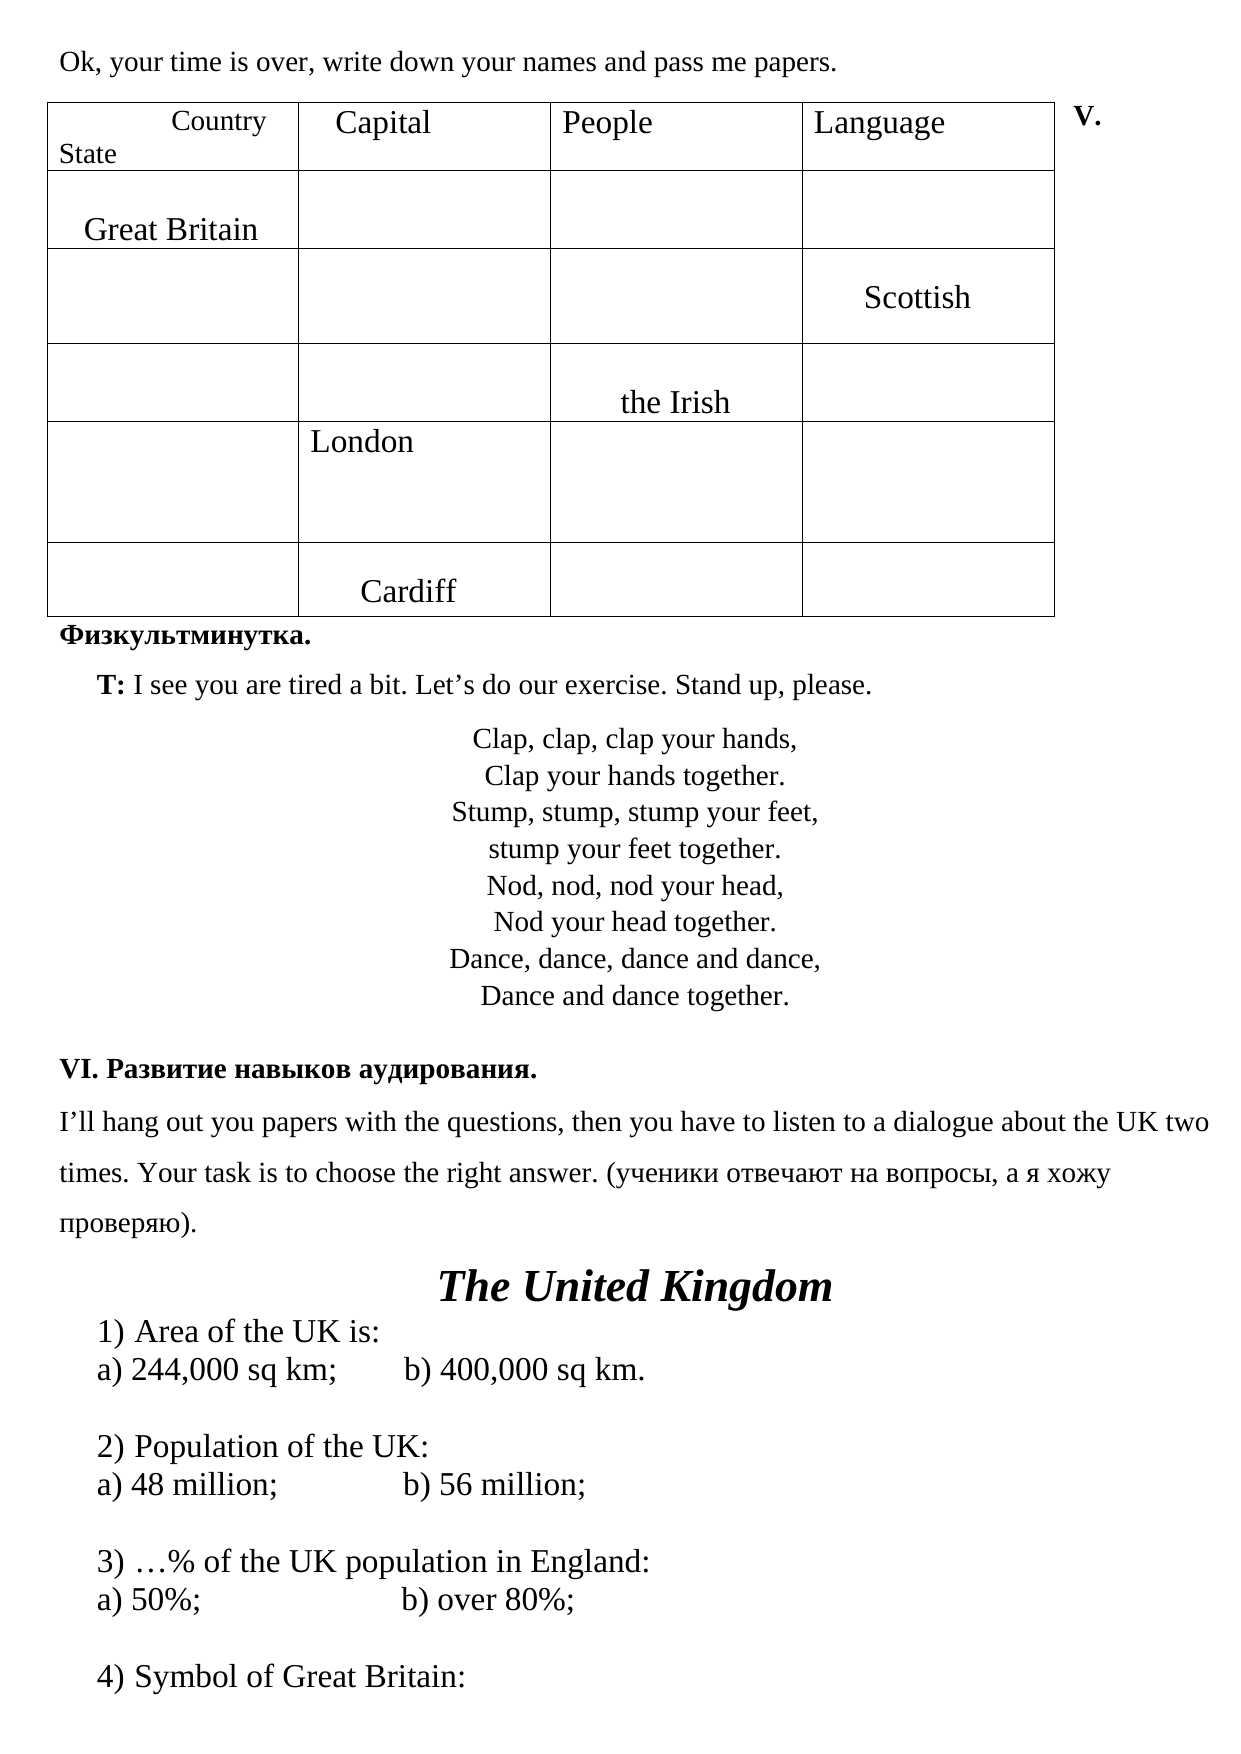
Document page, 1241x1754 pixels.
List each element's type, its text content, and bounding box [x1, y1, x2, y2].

table_header Country State [48, 103, 298, 170]
table_cell Great Britain [48, 171, 298, 247]
table_header Language [803, 103, 1054, 170]
table_cell Cardiff [299, 543, 550, 616]
table_header Capital [299, 103, 550, 170]
table_cell [48, 543, 298, 616]
table_cell [551, 249, 802, 343]
table_cell [551, 171, 802, 247]
text Clap, clap, clap your hands, [59, 721, 1211, 754]
text VI. Развитие навыков аудирования. [59, 1051, 1211, 1084]
table_cell [803, 422, 1054, 542]
list Symbol of Great Britain: [97, 1656, 1211, 1694]
text Dance, dance, dance and dance, [59, 941, 1211, 974]
text a) 48 million; b) 56 million; [97, 1464, 1211, 1503]
table_cell Scottish [803, 249, 1054, 343]
text Ok, your time is over, write down your names and pass me papers. [59, 44, 1211, 78]
list Population of the UK: [97, 1426, 1211, 1464]
table_cell the Irish [551, 344, 802, 421]
table_cell [48, 422, 298, 542]
table_cell [299, 249, 550, 343]
table_cell [551, 422, 802, 542]
table_cell [48, 344, 298, 421]
table_cell [803, 171, 1054, 247]
table_header People [551, 103, 802, 170]
table_cell London [299, 422, 550, 542]
text Dance and dance together. [59, 978, 1211, 1011]
text I’ll hang out you papers with the questions, then you have to listen to a dialogue about the UK two times. Your task is to choose the right answer. (ученики отвечают на вопросы, а я хожу проверяю). [59, 1104, 1211, 1238]
text V. Физкультминутка. [59, 98, 1211, 651]
text Clap your hands together. [59, 758, 1211, 791]
text stump your feet together. [59, 831, 1211, 864]
table_cell [803, 543, 1054, 616]
table_cell [551, 543, 802, 616]
text Nod your head together. [59, 904, 1211, 938]
list …% of the UK population in England: [97, 1541, 1211, 1579]
table_cell [299, 171, 550, 247]
table_cell [803, 344, 1054, 421]
text a) 50%; b) over 80%; [97, 1579, 1211, 1618]
list Area of the UK is: [97, 1311, 1211, 1349]
text The United Kingdom [59, 1258, 1211, 1311]
table_cell [48, 249, 298, 343]
text Nod, nod, nod your head, [59, 868, 1211, 901]
text Stump, stump, stump your feet, [59, 794, 1211, 828]
table_cell [299, 344, 550, 421]
text T: I see you are tired a bit. Let’s do our exercise. Stand up, please. [97, 667, 1211, 701]
text a) 244,000 sq km; b) 400,000 sq km. [97, 1349, 1211, 1388]
